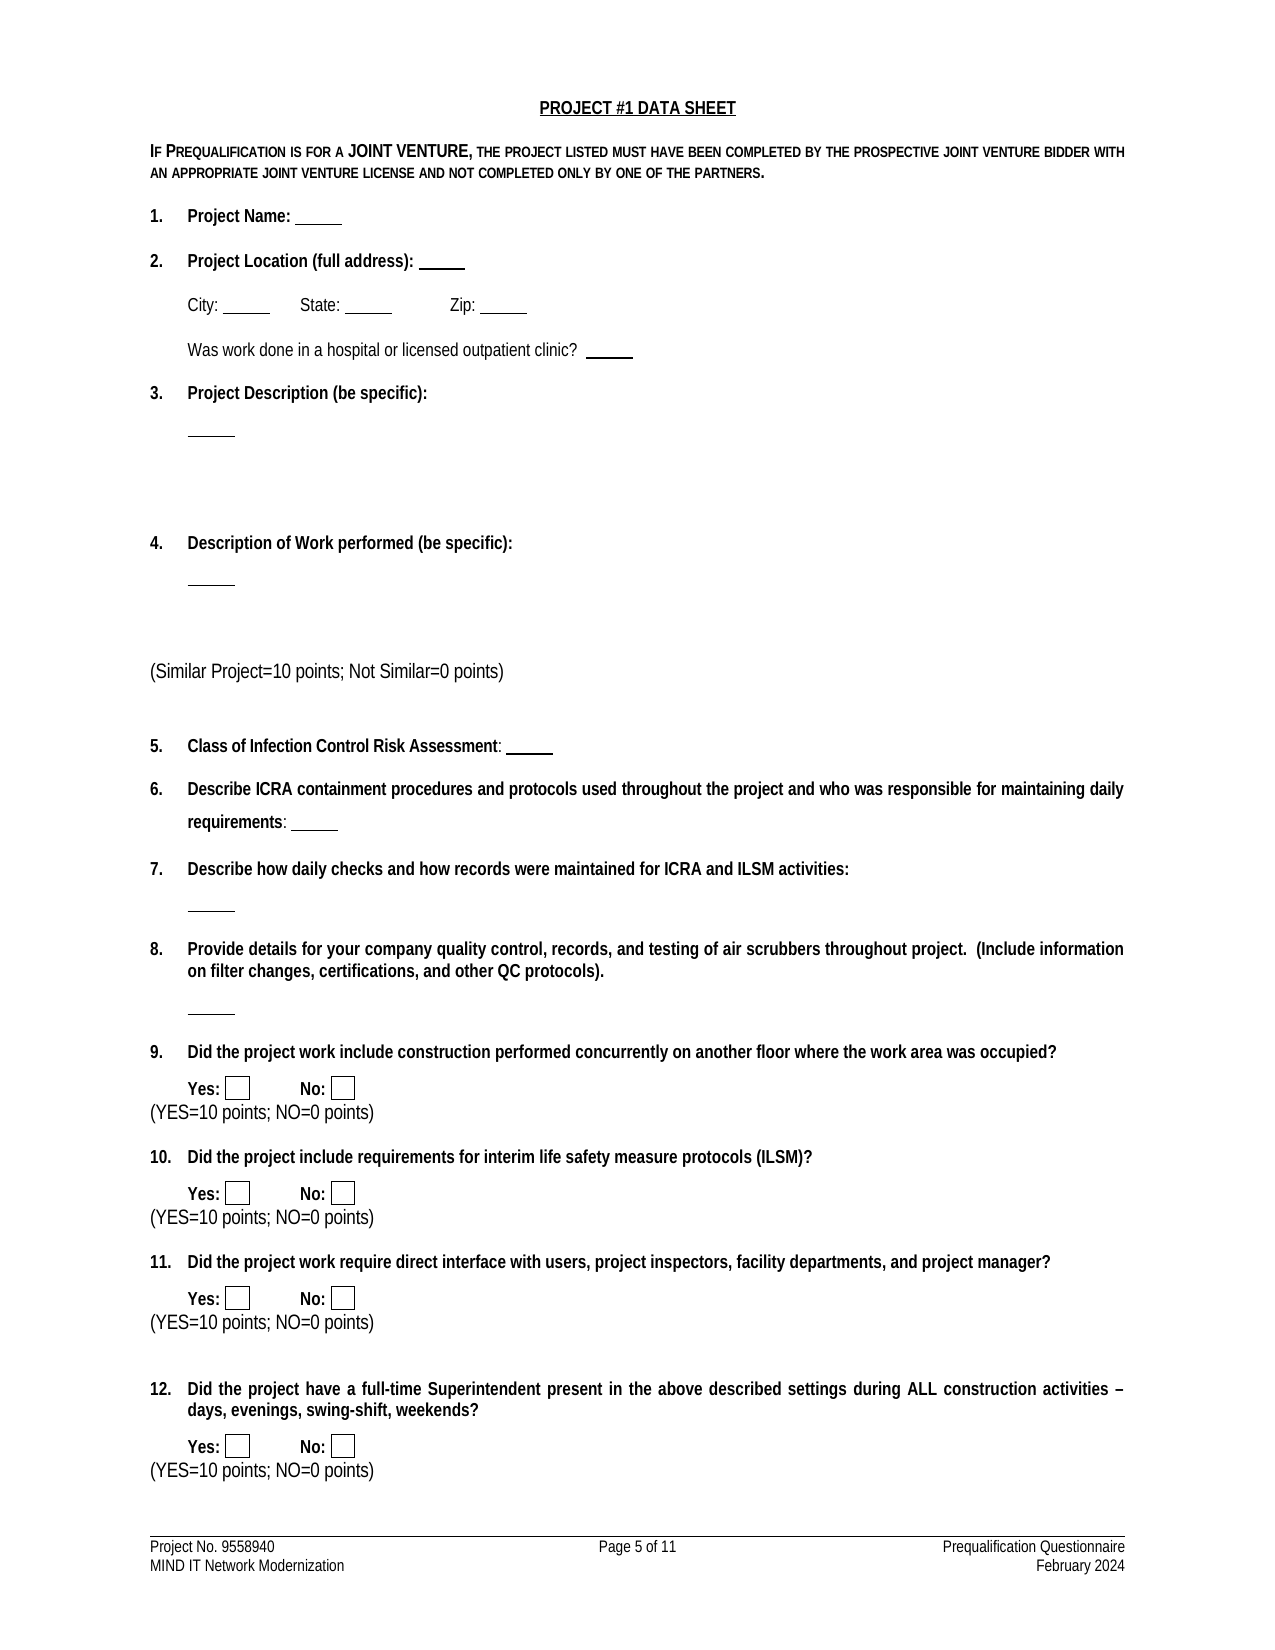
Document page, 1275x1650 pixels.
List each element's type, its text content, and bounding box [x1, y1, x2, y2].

list Description of Work performed (be specific): [150, 532, 1125, 553]
list Project Description (be specific): [150, 382, 1125, 404]
text PROJECT #1 DATA SHEET [150, 97, 1125, 118]
text 8. Provide details for your company quality control, records, and testing of air scrubbers throughout project. (Include information on filter changes, certifications, and other QC protocols). [150, 938, 1125, 981]
list Project Location (full address): [150, 249, 1125, 272]
text Yes: No: [150, 1285, 1125, 1310]
list Project Name: [150, 204, 1125, 227]
text If Prequalification is for a JOINT VENTURE, the project listed must have been completed by the prospective joint venture bidder with an appropriate joint venture license and not completed only by one of the partners. [150, 140, 1125, 183]
text (YES=10 points; NO=0 points) [150, 1458, 1125, 1482]
text (YES=10 points; NO=0 points) [150, 1310, 1125, 1334]
list Did the project include requirements for interim life safety measure protocols (ILSM)? [150, 1146, 1125, 1167]
text (YES=10 points; NO=0 points) [150, 1205, 1125, 1229]
text (Similar Project=10 points; Not Similar=0 points) [150, 659, 1125, 683]
text (YES=10 points; NO=0 points) [150, 1100, 1125, 1124]
list Did the project work include construction performed concurrently on another floor where the work area was occupied? [150, 1041, 1125, 1062]
text City: State: Zip: [150, 293, 1125, 316]
text 6. Describe ICRA containment procedures and protocols used throughout the project and who was responsible for maintaining daily requirements: [150, 778, 1125, 833]
text 5. Class of Infection Control Risk Assessment: [150, 734, 1125, 757]
text Yes: No: [150, 1433, 1125, 1458]
text Yes: No: [150, 1075, 1125, 1100]
text Yes: No: [150, 1180, 1125, 1205]
text 7. Describe how daily checks and how records were maintained for ICRA and ILSM activities: [150, 857, 1125, 879]
list Did the project work require direct interface with users, project inspectors, facility departments, and project manager? [150, 1251, 1125, 1272]
text Was work done in a hospital or licensed outpatient clinic? [150, 338, 1125, 361]
list Did the project have a full-time Superintendent present in the above described settings during ALL construction activities – days, evenings, swing-shift, weekends? [150, 1377, 1125, 1421]
